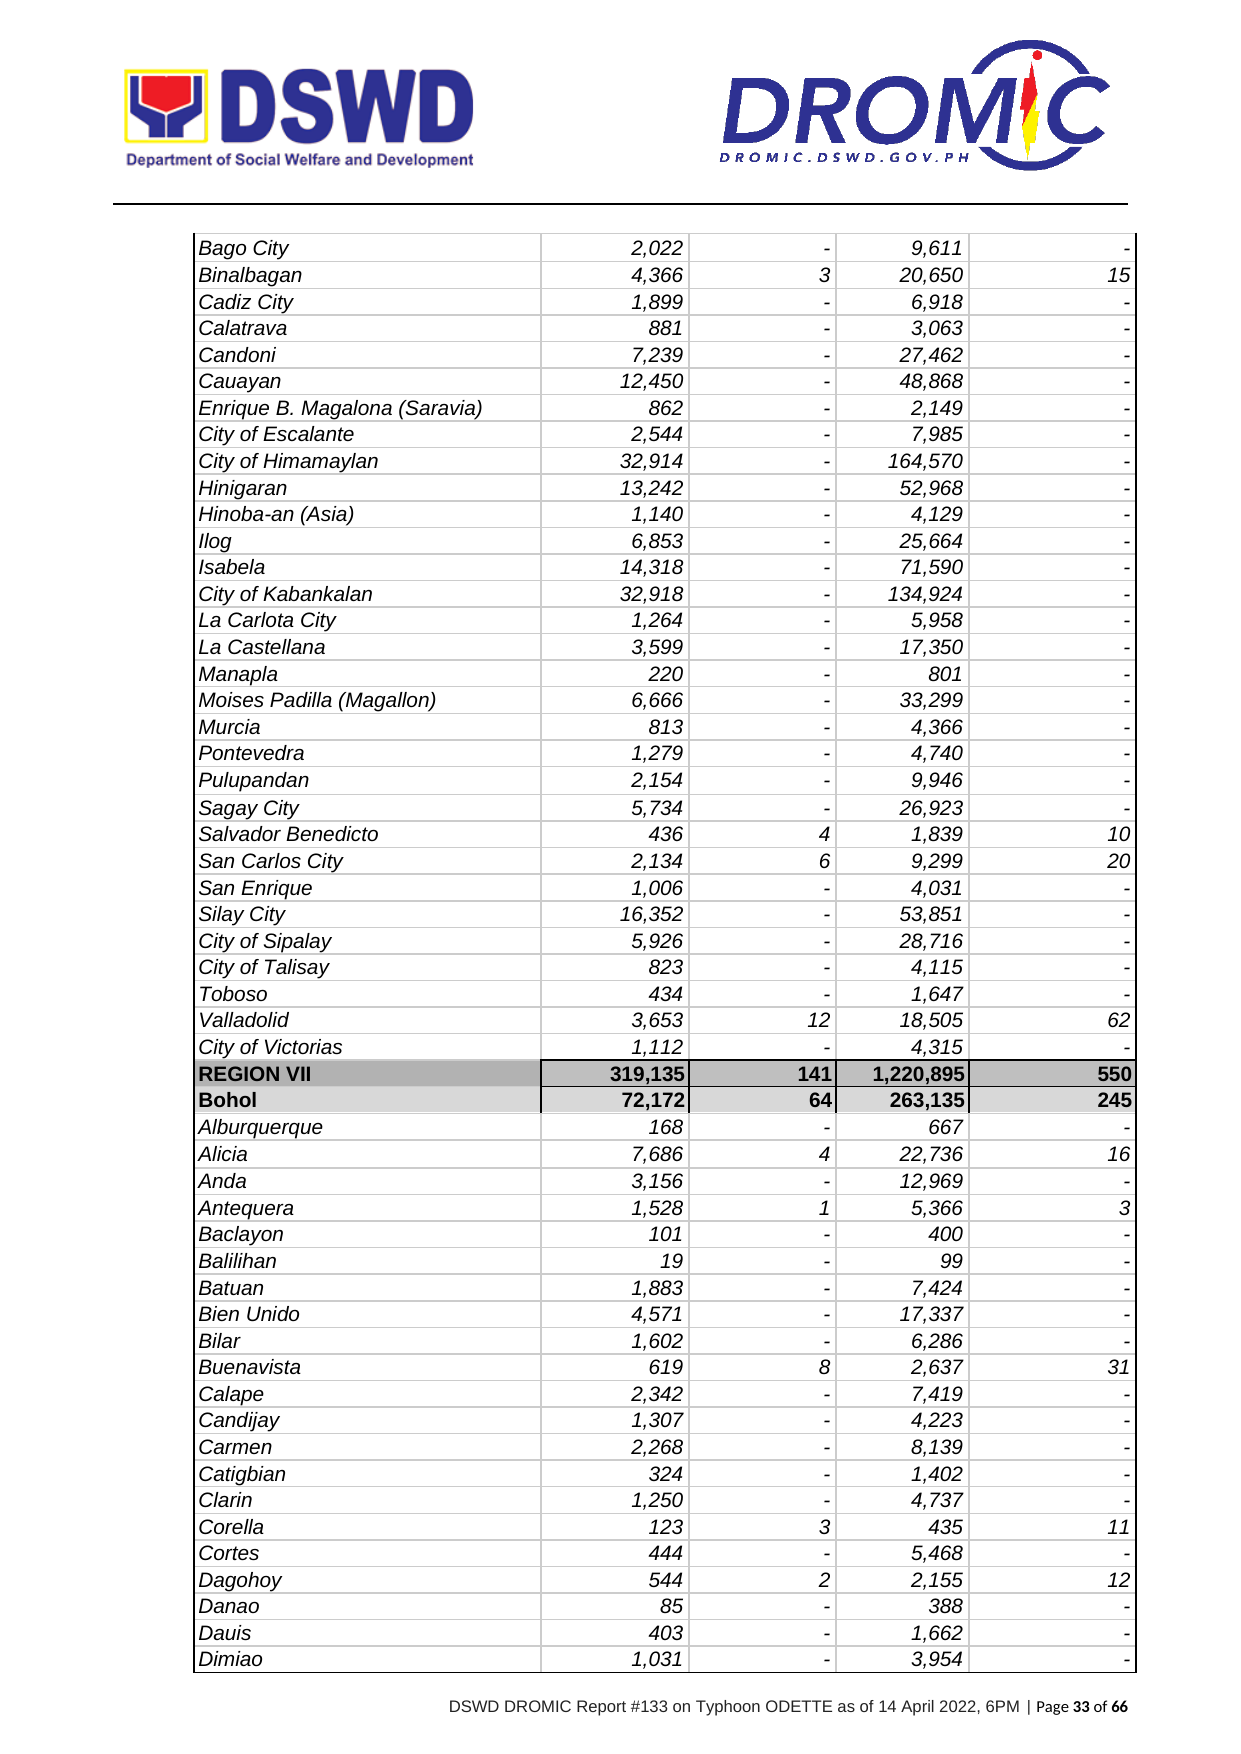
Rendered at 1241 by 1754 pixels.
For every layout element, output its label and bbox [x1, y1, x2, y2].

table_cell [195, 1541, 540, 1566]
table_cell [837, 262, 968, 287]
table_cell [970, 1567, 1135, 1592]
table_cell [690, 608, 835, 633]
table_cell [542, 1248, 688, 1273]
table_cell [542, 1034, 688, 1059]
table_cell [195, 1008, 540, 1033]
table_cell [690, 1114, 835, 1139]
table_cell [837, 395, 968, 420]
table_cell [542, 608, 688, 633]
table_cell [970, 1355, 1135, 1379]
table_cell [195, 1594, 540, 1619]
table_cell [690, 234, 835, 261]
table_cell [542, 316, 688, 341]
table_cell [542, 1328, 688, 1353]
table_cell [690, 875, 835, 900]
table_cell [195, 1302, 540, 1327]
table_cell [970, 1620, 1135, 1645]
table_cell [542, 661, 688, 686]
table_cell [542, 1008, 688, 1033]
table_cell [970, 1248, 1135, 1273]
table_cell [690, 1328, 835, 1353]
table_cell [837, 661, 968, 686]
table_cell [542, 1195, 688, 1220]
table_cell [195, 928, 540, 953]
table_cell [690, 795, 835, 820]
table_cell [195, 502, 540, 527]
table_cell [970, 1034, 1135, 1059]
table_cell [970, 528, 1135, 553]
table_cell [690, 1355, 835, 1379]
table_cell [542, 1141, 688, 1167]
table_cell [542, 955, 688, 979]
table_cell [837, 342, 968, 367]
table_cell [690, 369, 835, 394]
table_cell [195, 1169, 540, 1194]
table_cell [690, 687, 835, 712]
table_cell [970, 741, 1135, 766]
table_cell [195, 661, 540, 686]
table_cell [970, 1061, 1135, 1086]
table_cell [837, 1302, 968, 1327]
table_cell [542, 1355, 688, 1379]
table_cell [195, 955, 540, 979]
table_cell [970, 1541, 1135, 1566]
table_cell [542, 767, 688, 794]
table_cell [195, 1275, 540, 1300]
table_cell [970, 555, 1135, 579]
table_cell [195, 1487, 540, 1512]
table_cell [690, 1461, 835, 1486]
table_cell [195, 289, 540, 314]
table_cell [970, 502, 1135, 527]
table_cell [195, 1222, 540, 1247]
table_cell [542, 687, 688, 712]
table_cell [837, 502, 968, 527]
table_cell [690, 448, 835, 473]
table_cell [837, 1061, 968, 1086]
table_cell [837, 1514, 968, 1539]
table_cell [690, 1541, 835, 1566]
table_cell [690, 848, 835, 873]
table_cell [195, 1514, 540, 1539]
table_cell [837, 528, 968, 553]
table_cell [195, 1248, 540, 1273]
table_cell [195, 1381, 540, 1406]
picture [112, 65, 487, 173]
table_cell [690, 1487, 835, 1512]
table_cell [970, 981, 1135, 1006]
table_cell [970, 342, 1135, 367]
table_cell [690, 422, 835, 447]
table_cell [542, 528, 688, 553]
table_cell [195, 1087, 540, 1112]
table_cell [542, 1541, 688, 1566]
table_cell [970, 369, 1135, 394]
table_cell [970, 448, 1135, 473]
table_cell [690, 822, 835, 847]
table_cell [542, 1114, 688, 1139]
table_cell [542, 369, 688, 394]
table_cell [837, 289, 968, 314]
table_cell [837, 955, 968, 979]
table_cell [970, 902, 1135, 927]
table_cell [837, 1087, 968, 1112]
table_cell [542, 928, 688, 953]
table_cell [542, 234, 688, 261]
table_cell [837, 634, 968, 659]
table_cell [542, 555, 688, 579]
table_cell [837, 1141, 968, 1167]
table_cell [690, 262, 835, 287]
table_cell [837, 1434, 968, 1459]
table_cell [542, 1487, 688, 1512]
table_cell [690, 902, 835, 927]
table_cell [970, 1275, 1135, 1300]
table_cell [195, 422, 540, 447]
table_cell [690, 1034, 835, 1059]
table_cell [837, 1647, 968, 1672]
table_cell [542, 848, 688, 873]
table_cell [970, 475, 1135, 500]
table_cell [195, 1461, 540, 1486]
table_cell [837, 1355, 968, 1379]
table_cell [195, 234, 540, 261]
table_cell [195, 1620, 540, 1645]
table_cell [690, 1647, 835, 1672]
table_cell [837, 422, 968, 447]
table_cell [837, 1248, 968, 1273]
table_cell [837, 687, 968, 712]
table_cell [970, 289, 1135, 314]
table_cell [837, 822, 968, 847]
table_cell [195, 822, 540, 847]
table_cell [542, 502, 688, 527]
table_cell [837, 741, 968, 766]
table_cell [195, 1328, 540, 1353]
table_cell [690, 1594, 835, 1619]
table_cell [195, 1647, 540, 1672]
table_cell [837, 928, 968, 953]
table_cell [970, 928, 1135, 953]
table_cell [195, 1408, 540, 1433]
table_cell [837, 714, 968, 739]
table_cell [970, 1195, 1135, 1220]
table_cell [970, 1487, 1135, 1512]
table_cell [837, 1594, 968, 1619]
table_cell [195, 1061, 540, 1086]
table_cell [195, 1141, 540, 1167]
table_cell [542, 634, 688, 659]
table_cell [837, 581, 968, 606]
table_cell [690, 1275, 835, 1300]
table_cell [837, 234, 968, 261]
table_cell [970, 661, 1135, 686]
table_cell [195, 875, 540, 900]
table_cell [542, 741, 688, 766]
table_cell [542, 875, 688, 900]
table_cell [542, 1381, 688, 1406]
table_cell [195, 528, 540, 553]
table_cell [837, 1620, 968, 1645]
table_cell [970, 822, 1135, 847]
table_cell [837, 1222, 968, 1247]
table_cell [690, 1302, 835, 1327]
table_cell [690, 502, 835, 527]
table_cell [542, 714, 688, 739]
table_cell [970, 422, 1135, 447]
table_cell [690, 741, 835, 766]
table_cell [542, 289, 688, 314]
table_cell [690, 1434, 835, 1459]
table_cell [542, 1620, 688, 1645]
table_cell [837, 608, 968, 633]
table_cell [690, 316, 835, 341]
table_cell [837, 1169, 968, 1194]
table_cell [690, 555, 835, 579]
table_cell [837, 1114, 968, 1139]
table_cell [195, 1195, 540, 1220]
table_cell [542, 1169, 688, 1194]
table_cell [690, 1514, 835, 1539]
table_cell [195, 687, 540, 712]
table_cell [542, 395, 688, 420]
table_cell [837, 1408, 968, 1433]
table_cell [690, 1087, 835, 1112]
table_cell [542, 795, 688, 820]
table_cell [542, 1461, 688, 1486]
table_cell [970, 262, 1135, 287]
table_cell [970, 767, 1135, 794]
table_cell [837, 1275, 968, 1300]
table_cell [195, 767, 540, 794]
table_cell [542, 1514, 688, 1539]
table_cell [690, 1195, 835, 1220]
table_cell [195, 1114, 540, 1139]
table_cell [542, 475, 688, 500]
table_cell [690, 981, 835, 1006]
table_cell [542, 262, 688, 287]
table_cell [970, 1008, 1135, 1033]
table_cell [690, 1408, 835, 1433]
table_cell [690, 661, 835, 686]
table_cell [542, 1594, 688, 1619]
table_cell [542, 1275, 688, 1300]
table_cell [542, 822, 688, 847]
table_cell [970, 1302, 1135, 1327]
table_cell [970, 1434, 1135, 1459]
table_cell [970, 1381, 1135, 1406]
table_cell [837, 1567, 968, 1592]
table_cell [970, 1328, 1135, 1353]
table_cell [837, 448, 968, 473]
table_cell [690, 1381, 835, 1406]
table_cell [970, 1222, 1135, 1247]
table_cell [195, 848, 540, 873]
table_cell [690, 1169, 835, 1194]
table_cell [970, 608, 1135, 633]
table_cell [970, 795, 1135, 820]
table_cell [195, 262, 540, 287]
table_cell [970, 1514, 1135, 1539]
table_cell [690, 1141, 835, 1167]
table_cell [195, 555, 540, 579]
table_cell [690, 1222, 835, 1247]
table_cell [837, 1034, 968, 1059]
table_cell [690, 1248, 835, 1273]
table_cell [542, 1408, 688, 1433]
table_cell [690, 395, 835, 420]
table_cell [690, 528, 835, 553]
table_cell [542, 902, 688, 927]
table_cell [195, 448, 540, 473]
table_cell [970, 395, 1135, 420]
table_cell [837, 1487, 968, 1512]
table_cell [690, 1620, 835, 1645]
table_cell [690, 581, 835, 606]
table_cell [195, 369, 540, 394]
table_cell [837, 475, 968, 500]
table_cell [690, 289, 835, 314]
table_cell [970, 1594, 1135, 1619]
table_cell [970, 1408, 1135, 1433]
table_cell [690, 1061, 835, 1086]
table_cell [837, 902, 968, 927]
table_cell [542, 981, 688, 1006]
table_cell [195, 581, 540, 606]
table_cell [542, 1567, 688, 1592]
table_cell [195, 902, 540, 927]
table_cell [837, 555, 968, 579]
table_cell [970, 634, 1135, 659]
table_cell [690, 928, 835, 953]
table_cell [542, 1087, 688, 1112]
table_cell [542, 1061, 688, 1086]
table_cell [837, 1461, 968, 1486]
picture [676, 39, 1149, 171]
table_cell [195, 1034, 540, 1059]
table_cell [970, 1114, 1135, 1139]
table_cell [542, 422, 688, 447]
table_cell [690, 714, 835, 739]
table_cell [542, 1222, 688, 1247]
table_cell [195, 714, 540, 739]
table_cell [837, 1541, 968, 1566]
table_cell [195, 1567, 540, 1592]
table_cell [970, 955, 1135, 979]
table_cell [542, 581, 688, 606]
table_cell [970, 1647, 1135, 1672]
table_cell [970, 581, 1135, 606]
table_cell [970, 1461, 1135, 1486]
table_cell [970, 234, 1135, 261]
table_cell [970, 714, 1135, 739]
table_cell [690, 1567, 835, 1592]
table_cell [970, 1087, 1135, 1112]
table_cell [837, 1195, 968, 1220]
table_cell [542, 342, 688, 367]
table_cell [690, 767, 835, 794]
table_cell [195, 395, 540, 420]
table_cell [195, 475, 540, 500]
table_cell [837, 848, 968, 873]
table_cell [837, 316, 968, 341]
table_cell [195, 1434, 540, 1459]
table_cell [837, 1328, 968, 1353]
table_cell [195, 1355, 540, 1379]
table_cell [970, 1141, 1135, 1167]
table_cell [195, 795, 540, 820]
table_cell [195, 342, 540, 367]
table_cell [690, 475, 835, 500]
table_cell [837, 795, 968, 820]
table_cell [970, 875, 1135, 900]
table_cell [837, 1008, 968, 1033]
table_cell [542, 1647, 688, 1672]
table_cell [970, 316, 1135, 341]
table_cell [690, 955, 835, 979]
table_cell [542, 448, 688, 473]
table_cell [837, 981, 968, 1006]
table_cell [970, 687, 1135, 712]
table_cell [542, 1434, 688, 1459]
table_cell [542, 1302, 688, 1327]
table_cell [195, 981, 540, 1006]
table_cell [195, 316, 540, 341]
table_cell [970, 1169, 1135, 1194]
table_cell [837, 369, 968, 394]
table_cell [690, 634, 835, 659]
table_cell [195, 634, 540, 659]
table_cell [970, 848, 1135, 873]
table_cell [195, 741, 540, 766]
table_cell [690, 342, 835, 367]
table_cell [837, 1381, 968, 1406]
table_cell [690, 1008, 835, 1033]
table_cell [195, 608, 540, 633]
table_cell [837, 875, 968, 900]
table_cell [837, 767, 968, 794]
